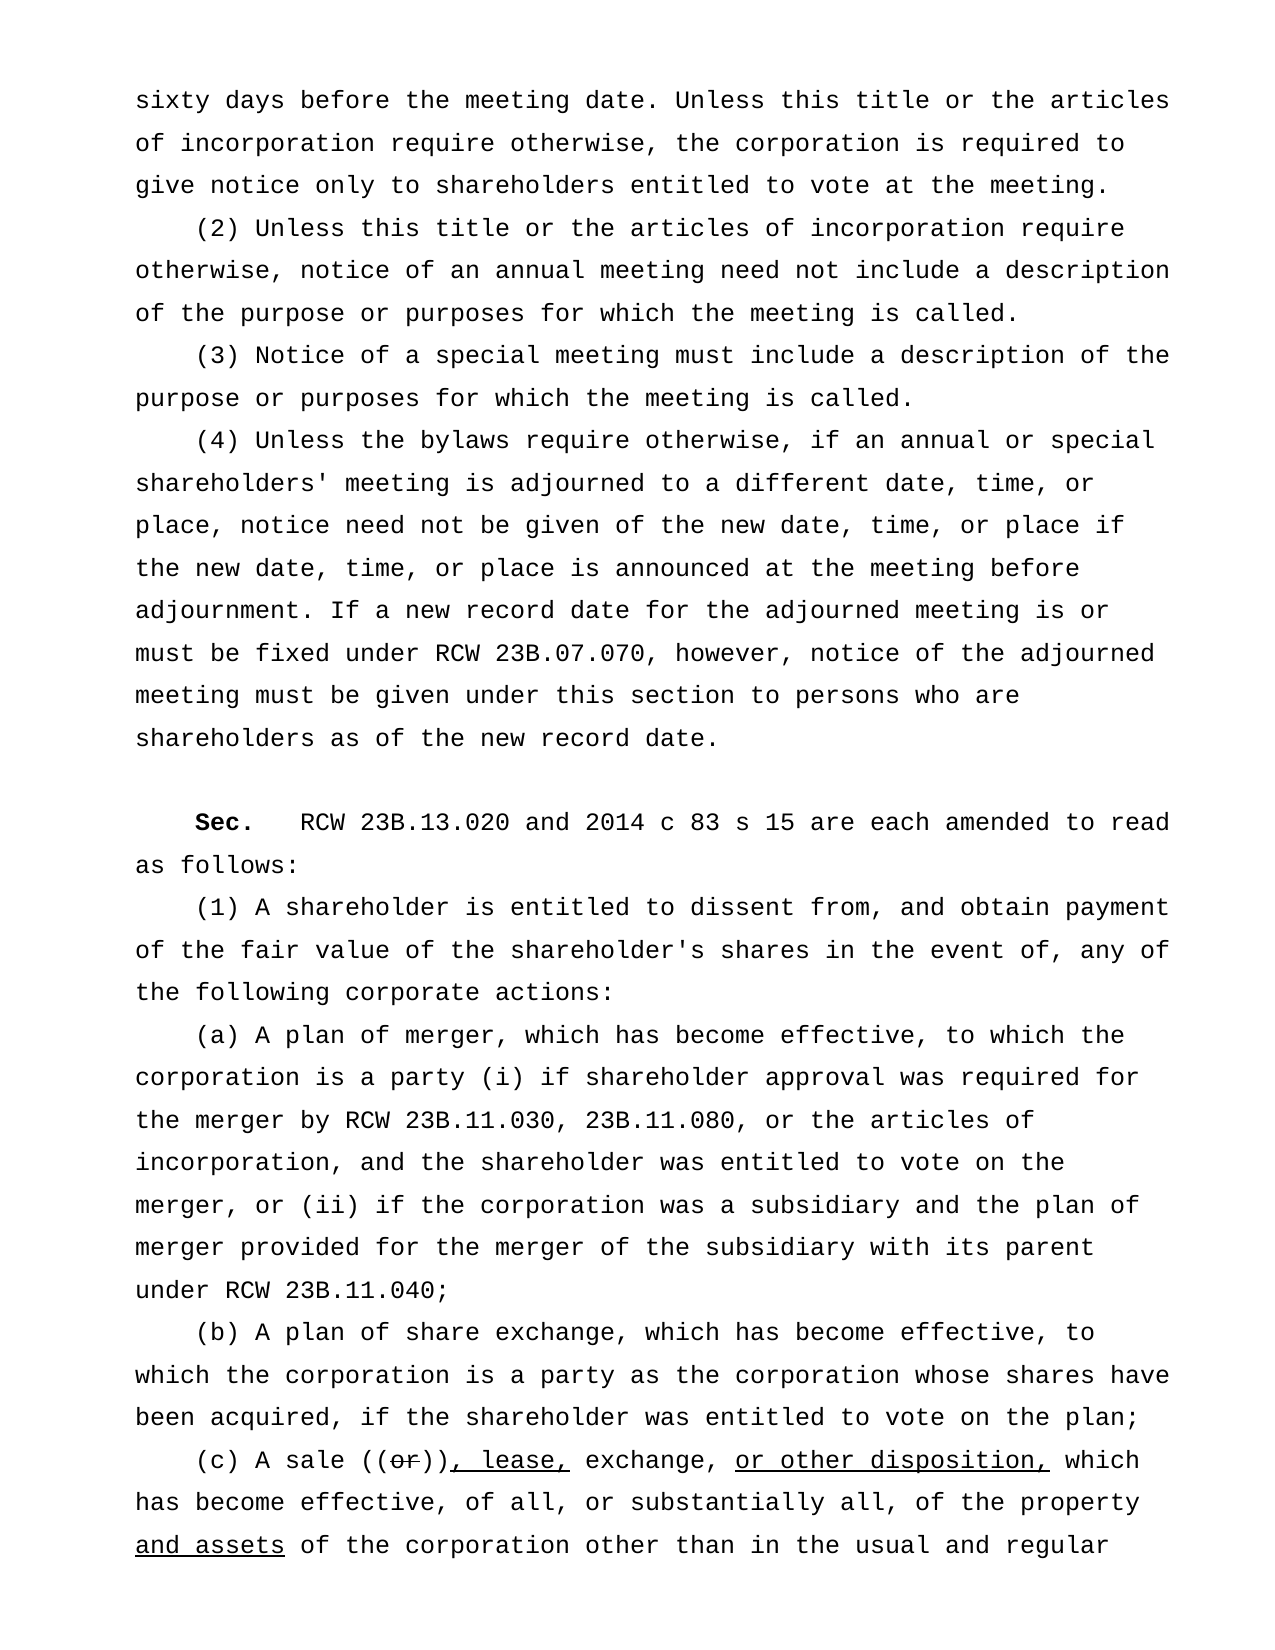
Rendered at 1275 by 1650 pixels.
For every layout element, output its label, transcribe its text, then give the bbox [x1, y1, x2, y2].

text Sec. RCW 23B.13.020 and 2014 c 83 s 15 are each amended to read as follows: [135, 797, 1170, 882]
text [135, 75, 1170, 202]
text (4) Unless the bylaws require otherwise, if an annual or special shareholders' meeting is adjourned to a different date, time, or place, notice need not be given of the new date, time, or place if the new date, time, or place is announced at the meeting before adjournment. If a new record date for the adjourned meeting is or must be fixed under RCW 23B.07.070, however, notice of the adjourned meeting must be given under this section to persons who are shareholders as of the new record date. [135, 415, 1170, 755]
text (1) A shareholder is entitled to dissent from, and obtain payment of the fair value of the shareholder's shares in the event of, any of the following corporate actions: [135, 882, 1170, 1009]
text (3) Notice of a special meeting must include a description of the purpose or purposes for which the meeting is called. [135, 330, 1170, 415]
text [135, 1434, 1170, 1562]
text (2) Unless this title or the articles of incorporation require otherwise, notice of an annual meeting need not include a description of the purpose or purposes for which the meeting is called. [135, 202, 1170, 330]
text (a) A plan of merger, which has become effective, to which the corporation is a party (i) if shareholder approval was required for the merger by RCW 23B.11.030, 23B.11.080, or the articles of incorporation, and the shareholder was entitled to vote on the merger, or (ii) if the corporation was a subsidiary and the plan of merger provided for the merger of the subsidiary with its parent under RCW 23B.11.040; [135, 1009, 1170, 1307]
text (b) A plan of share exchange, which has become effective, to which the corporation is a party as the corporation whose shares have been acquired, if the shareholder was entitled to vote on the plan; [135, 1307, 1170, 1434]
